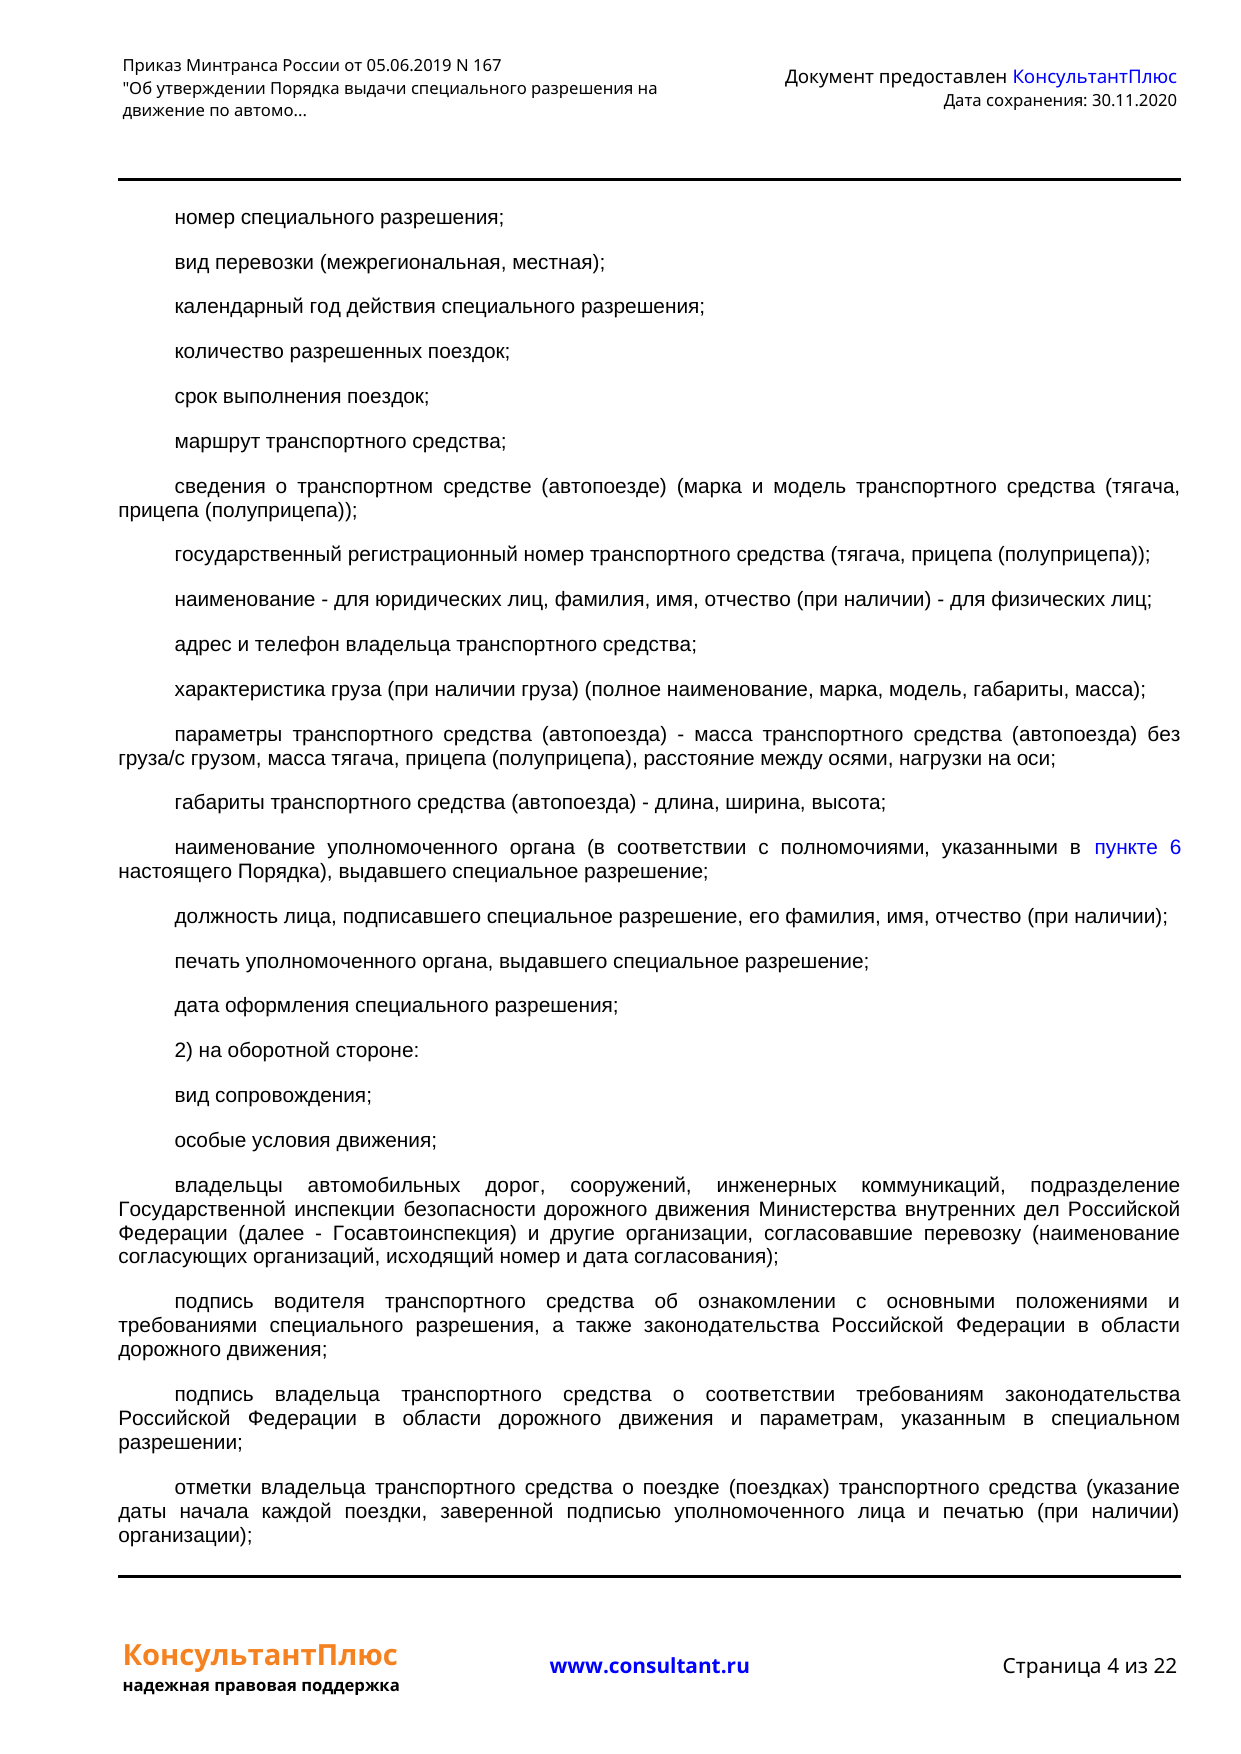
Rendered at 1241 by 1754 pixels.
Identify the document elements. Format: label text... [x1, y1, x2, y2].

text должность лица, подписавшего специальное разрешение, его фамилия, имя, отчество (при наличии); [118, 904, 1181, 928]
text владельцы автомобильных дорог, сооружений, инженерных коммуникаций, подразделение Государственной инспекции безопасности дорожного движения Министерства внутренних дел Российской Федерации (далее - Госавтоинспекция) и другие организации, согласовавшие перевозку (наименование согласующих организаций, исходящий номер и дата согласования); [118, 1172, 1181, 1268]
text количество разрешенных поездок; [118, 339, 1181, 363]
text характеристика груза (при наличии груза) (полное наименование, марка, модель, габариты, масса); [118, 677, 1181, 701]
text наименование - для юридических лиц, фамилия, имя, отчество (при наличии) - для физических лиц; [118, 587, 1181, 611]
text отметки владельца транспортного средства о поездке (поездках) транспортного средства (указание даты начала каждой поездки, заверенной подписью уполномоченного лица и печатью (при наличии) организации); [118, 1474, 1181, 1546]
text адрес и телефон владельца транспортного средства; [118, 632, 1181, 656]
text печать уполномоченного органа, выдавшего специальное разрешение; [118, 948, 1181, 972]
text наименование уполномоченного органа (в соответствии с полномочиями, указанными в пункте 6 настоящего Порядка), выдавшего специальное разрешение; [118, 835, 1181, 883]
text подпись владельца транспортного средства о соответствии требованиям законодательства Российской Федерации в области дорожного движения и параметрам, указанным в специальном разрешении; [118, 1382, 1181, 1454]
text срок выполнения поездок; [118, 384, 1181, 408]
text особые условия движения; [118, 1128, 1181, 1152]
text сведения о транспортном средстве (автопоезде) (марка и модель транспортного средства (тягача, прицепа (полуприцепа)); [118, 473, 1181, 521]
text календарный год действия специального разрешения; [118, 294, 1181, 318]
text 2) на оборотной стороне: [118, 1038, 1181, 1062]
text дата оформления специального разрешения; [118, 993, 1181, 1017]
text вид сопровождения; [118, 1083, 1181, 1107]
text габариты транспортного средства (автопоезда) - длина, ширина, высота; [118, 790, 1181, 814]
text государственный регистрационный номер транспортного средства (тягача, прицепа (полуприцепа)); [118, 542, 1181, 566]
text маршрут транспортного средства; [118, 429, 1181, 453]
text подпись водителя транспортного средства об ознакомлении с основными положениями и требованиями специального разрешения, а также законодательства Российской Федерации в области дорожного движения; [118, 1289, 1181, 1361]
text параметры транспортного средства (автопоезда) - масса транспортного средства (автопоезда) без груза/с грузом, масса тягача, прицепа (полуприцепа), расстояние между осями, нагрузки на оси; [118, 721, 1181, 769]
text вид перевозки (межрегиональная, местная); [118, 249, 1181, 273]
text номер специального разрешения; [118, 205, 1181, 229]
